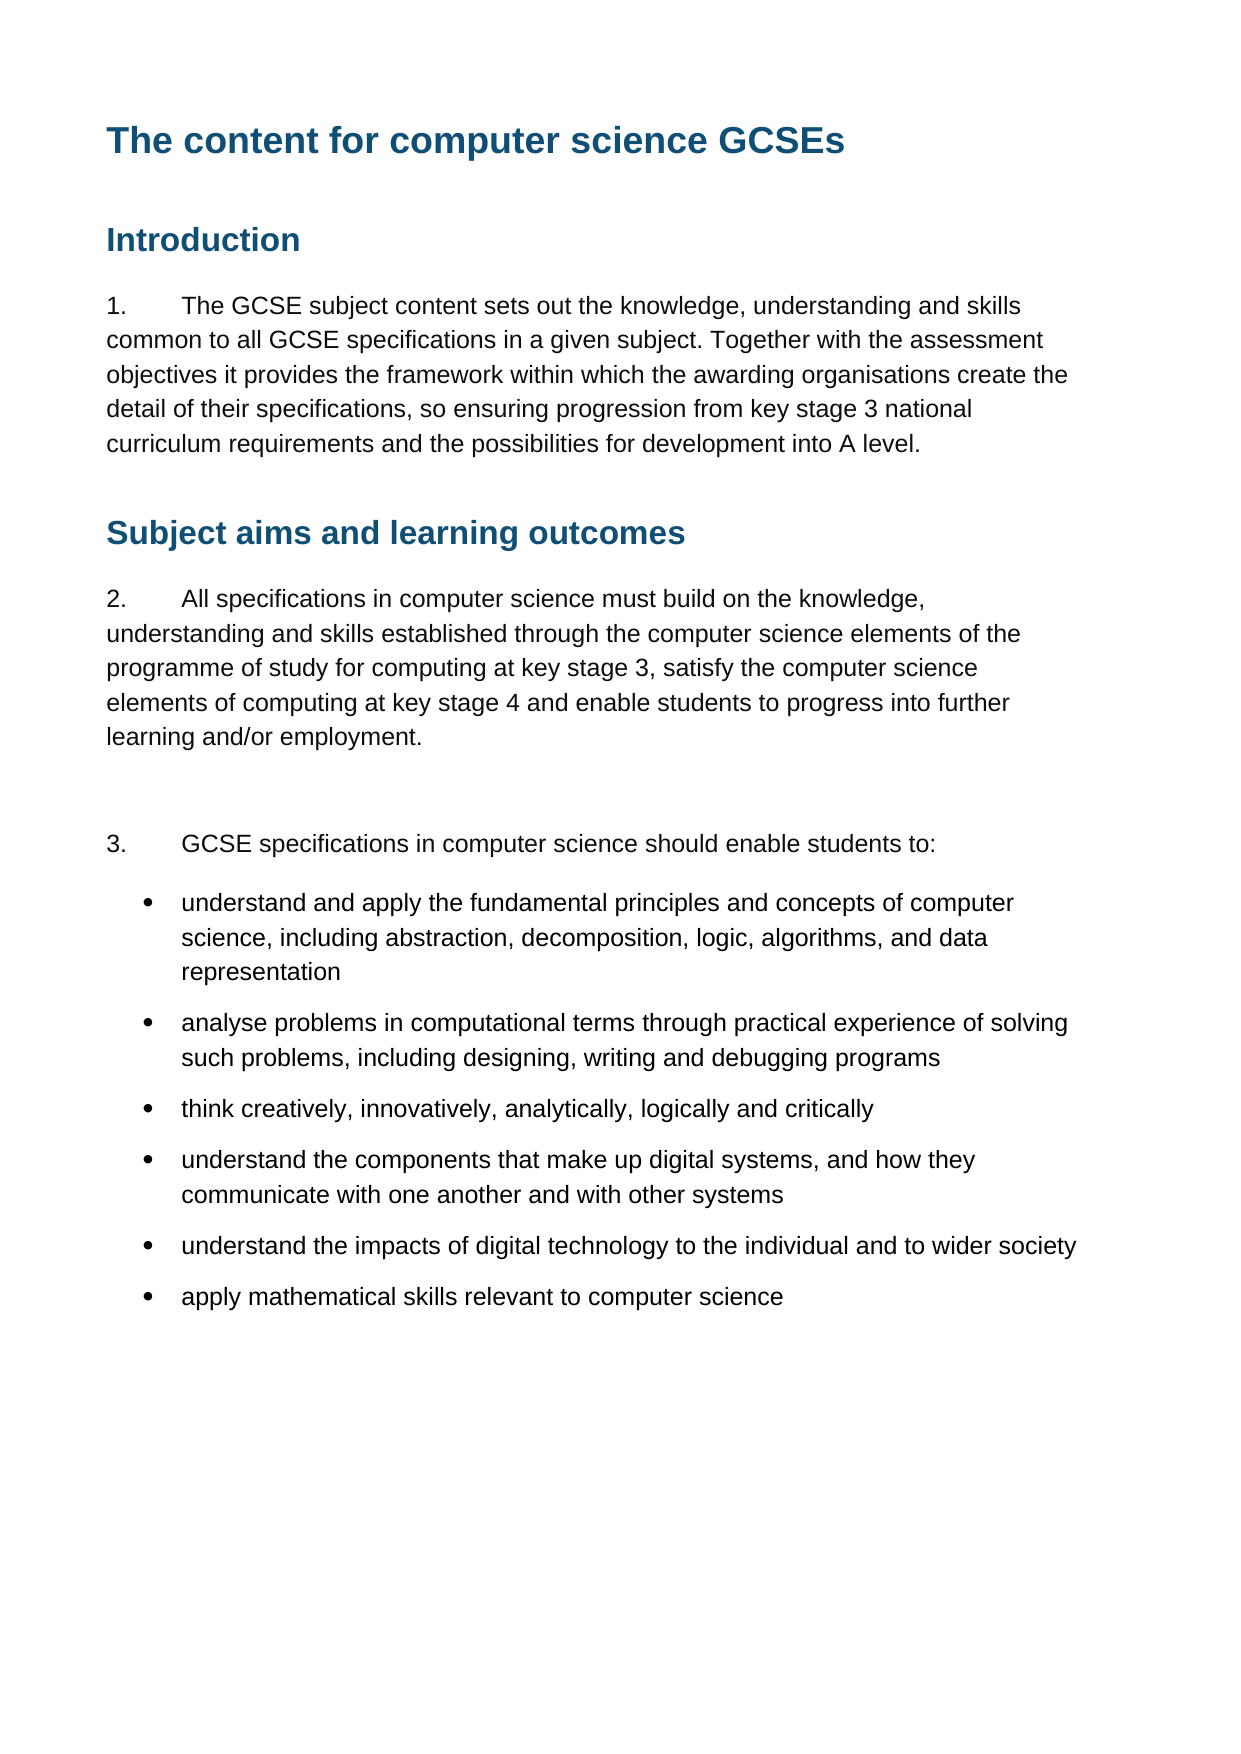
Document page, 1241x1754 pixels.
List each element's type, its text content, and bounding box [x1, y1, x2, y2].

list All specifications in computer science must build on the knowledge, understanding and skills established through the computer science elements of the programme of study for computing at key stage 3, satisfy the computer science elements of computing at key stage 4 and enable students to progress into further learning and/or employment. [106, 584, 1082, 751]
list think creatively, innovatively, analytically, logically and critically [144, 1094, 1082, 1123]
subtitle The content for computer science GCSEs [106, 118, 1082, 161]
list analyse problems in computational terms through practical experience of solving such problems, including designing, writing and debugging programs [144, 1008, 1082, 1072]
list apply mathematical skills relevant to computer science [144, 1282, 1082, 1311]
list understand and apply the fundamental principles and concepts of computer science, including abstraction, decomposition, logic, algorithms, and data representation [144, 888, 1082, 986]
subtitle Introduction [106, 220, 1082, 258]
list understand the impacts of digital technology to the individual and to wider society [144, 1231, 1082, 1260]
list GCSE specifications in computer science should enable students to: [106, 829, 1082, 857]
list understand the components that make up digital systems, and how they communicate with one another and with other systems [144, 1145, 1082, 1209]
list The GCSE subject content sets out the knowledge, understanding and skills common to all GCSE specifications in a given subject. Together with the assessment objectives it provides the framework within which the awarding organisations create the detail of their specifications, so ensuring progression from key stage 3 national curriculum requirements and the possibilities for development into A level. [106, 291, 1082, 458]
subtitle Subject aims and learning outcomes [106, 513, 1082, 552]
